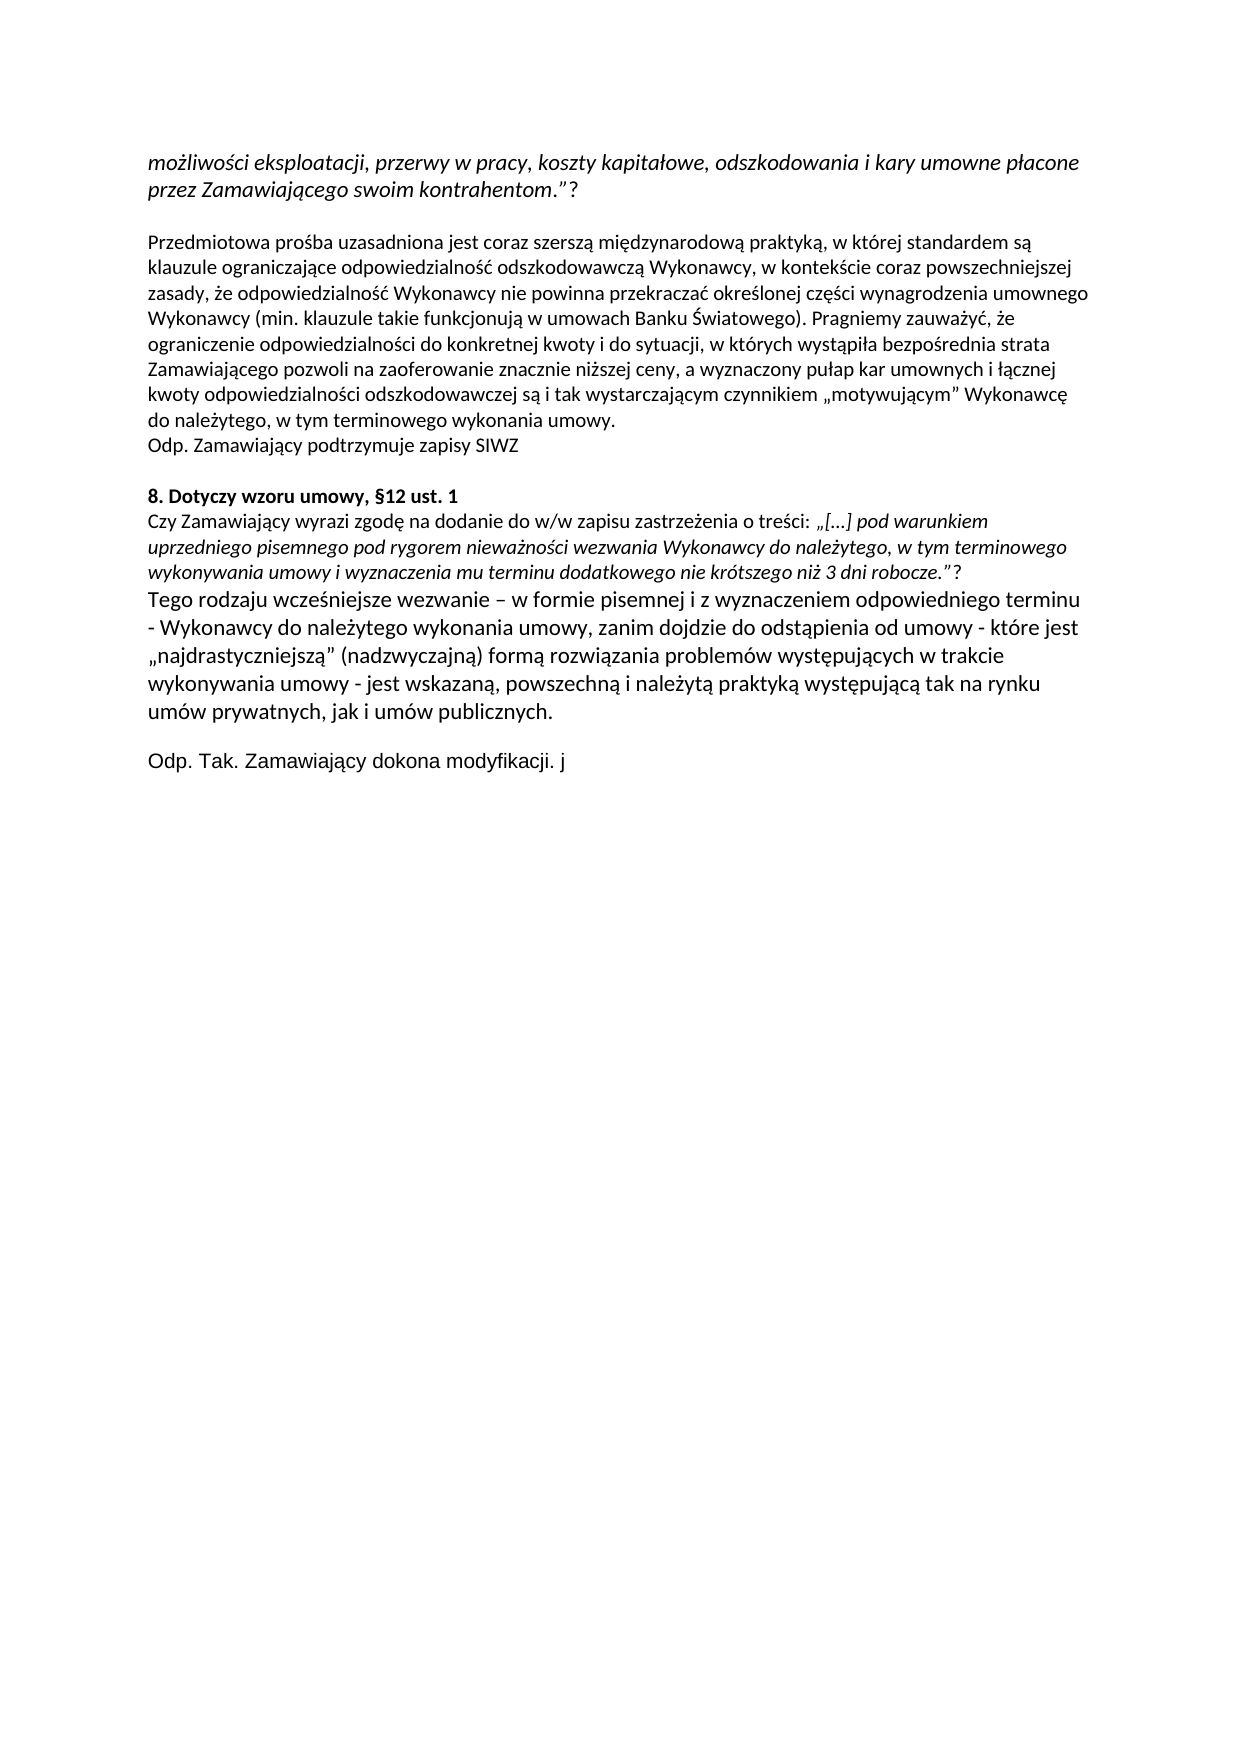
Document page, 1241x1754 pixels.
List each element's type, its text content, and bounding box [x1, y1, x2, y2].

text Odp. Zamawiający podtrzymuje zapisy SIWZ [148, 432, 1093, 458]
text Odp. Tak. Zamawiający dokona modyfikacji. j [148, 749, 1093, 773]
text Tego rodzaju wcześniejsze wezwanie – w formie pisemnej i z wyznaczeniem odpowiedniego terminu - Wykonawcy do należytego wykonania umowy, zanim dojdzie do odstąpienia od umowy - które jest „najdrastyczniejszą” (nadzwyczajną) formą rozwiązania problemów występujących w trakcie wykonywania umowy - jest wskazaną, powszechną i należytą praktyką występującą tak na rynku umów prywatnych, jak i umów publicznych. [148, 585, 1093, 725]
text 8. Dotyczy wzoru umowy, §12 ust. 1 [148, 483, 1093, 509]
text Czy Zamawiający wyrazi zgodę na dodanie do w/w zapisu zastrzeżenia o treści: „[…] pod warunkiem uprzedniego pisemnego pod rygorem nieważności wezwania Wykonawcy do należytego, w tym terminowego wykonywania umowy i wyznaczenia mu terminu dodatkowego nie krótszego niż 3 dni robocze.”? [148, 509, 1093, 585]
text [148, 148, 1093, 204]
text Przedmiotowa prośba uzasadniona jest coraz szerszą międzynarodową praktyką, w której standardem są klauzule ograniczające odpowiedzialność odszkodowawczą Wykonawcy, w kontekście coraz powszechniejszej zasady, że odpowiedzialność Wykonawcy nie powinna przekraczać określonej części wynagrodzenia umownego Wykonawcy (min. klauzule takie funkcjonują w umowach Banku Światowego). Pragniemy zauważyć, że ograniczenie odpowiedzialności do konkretnej kwoty i do sytuacji, w których wystąpiła bezpośrednia strata Zamawiającego pozwoli na zaoferowanie znacznie niższej ceny, a wyznaczony pułap kar umownych i łącznej kwoty odpowiedzialności odszkodowawczej są i tak wystarczającym czynnikiem „motywującym” Wykonawcę do należytego, w tym terminowego wykonania umowy. [148, 229, 1093, 432]
